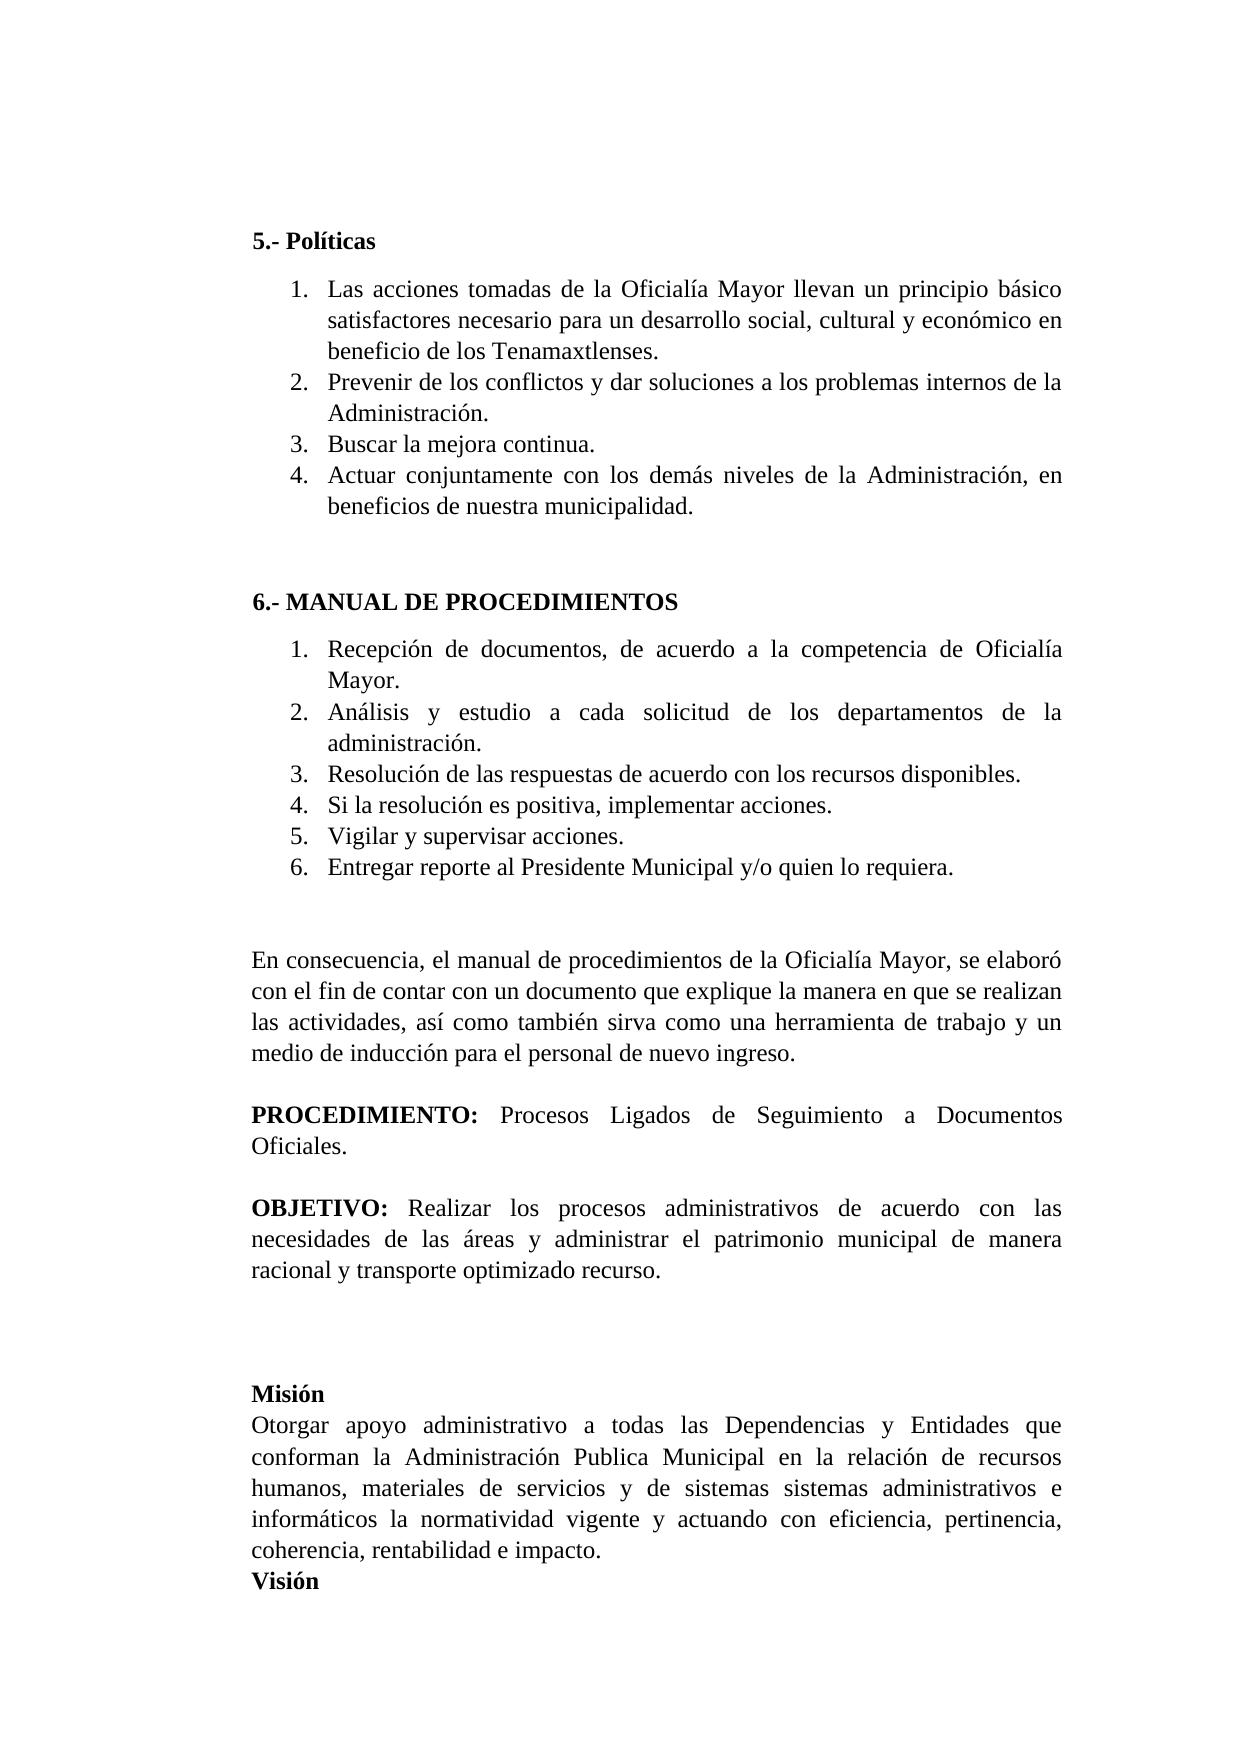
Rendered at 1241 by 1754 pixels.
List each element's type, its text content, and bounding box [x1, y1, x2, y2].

text 6.- MANUAL DE PROCEDIMIENTOS [252, 587, 1063, 616]
list En consecuencia, el manual de procedimientos de la Oficialía Mayor, se elaboró con el fin de contar con un documento que explique la manera en que se realizan las actividades, así como también sirva como una herramienta de trabajo y un medio de inducción para el personal de nuevo ingreso. [251, 945, 1063, 1067]
list Actuar conjuntamente con los demás niveles de la Administración, en beneficios de nuestra municipalidad. [290, 460, 1063, 520]
list Visión [251, 1566, 1063, 1594]
list Resolución de las respuestas de acuerdo con los recursos disponibles. [290, 759, 1063, 787]
list PROCEDIMIENTO: Procesos Ligados de Seguimiento a Documentos Oficiales. [251, 1100, 1063, 1160]
list Las acciones tomadas de la Oficialía Mayor llevan un principio básico satisfactores necesario para un desarrollo social, cultural y económico en beneficio de los Tenamaxtlenses. [290, 274, 1063, 365]
list Vigilar y supervisar acciones. [290, 821, 1063, 849]
list Análisis y estudio a cada solicitud de los departamentos de la administración. [290, 697, 1063, 756]
list Otorgar apoyo administrativo a todas las Dependencias y Entidades que conforman la Administración Publica Municipal en la relación de recursos humanos, materiales de servicios y de sistemas sistemas administrativos e informáticos la normatividad vigente y actuando con eficiencia, pertinencia, coherencia, rentabilidad e impacto. [251, 1411, 1063, 1563]
list Entregar reporte al Presidente Municipal y/o quien lo requiera. [290, 852, 1063, 881]
list Buscar la mejora continua. [290, 429, 1063, 458]
list OBJETIVO: Realizar los procesos administrativos de acuerdo con las necesidades de las áreas y administrar el patrimonio municipal de manera racional y transporte optimizado recurso. [251, 1193, 1063, 1284]
text 5.- Políticas [252, 226, 1063, 255]
list Recepción de documentos, de acuerdo a la competencia de Oficialía Mayor. [290, 634, 1063, 694]
list Misión [251, 1379, 1063, 1408]
list Si la resolución es positiva, implementar acciones. [290, 790, 1063, 818]
list Prevenir de los conflictos y dar soluciones a los problemas internos de la Administración. [290, 367, 1063, 427]
